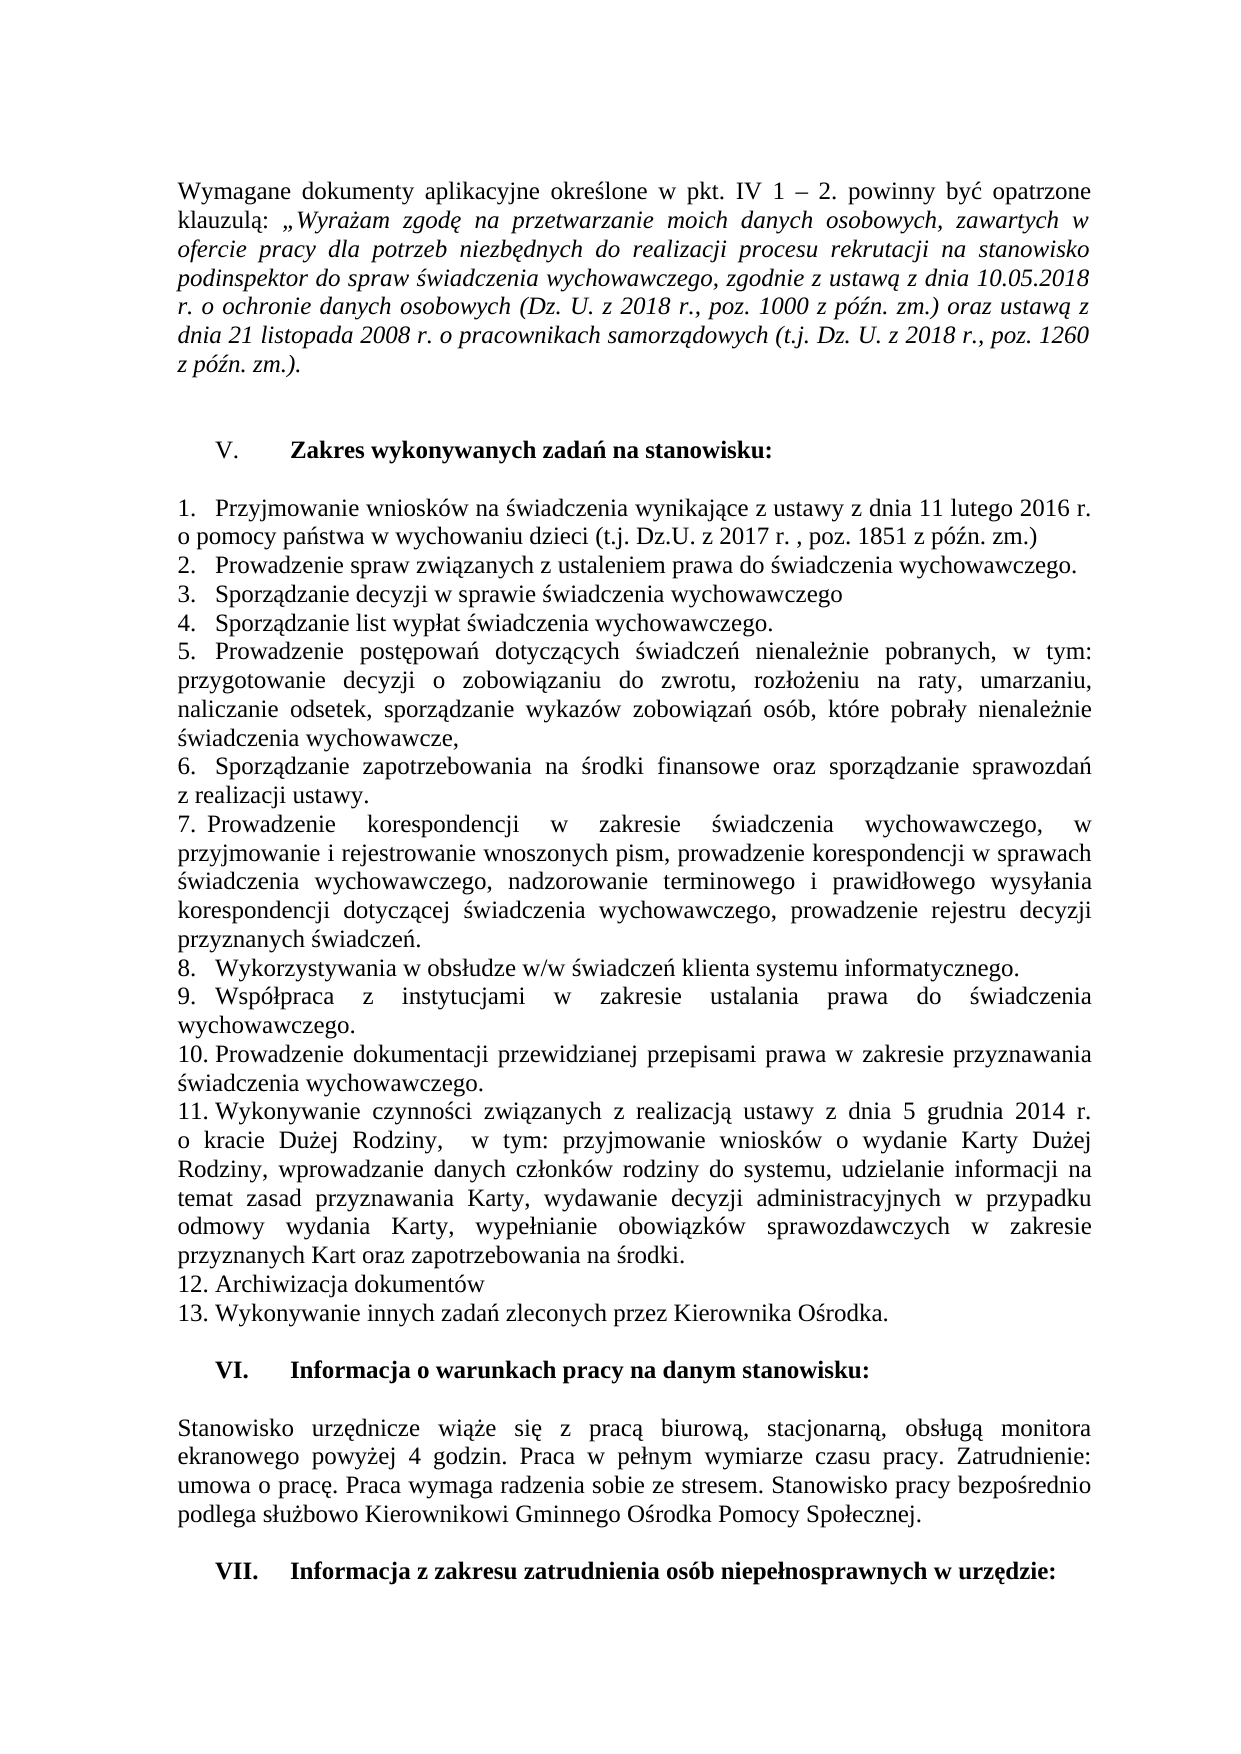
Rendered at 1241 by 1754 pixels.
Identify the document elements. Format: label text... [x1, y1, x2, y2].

list Informacja o warunkach pracy na danym stanowisku: [215, 1355, 1092, 1384]
list Wykorzystywania w obsłudze w/w świadczeń klienta systemu informatycznego. [177, 953, 1092, 981]
list Wykonywanie czynności związanych z realizacją ustawy z dnia 5 grudnia 2014 r. o kracie Dużej Rodziny, w tym: przyjmowanie wniosków o wydanie Karty Dużej Rodziny, wprowadzanie danych członków rodziny do systemu, udzielanie informacji na temat zasad przyznawania Karty, wydawanie decyzji administracyjnych w przypadku odmowy wydania Karty, wypełnianie obowiązków sprawozdawczych w zakresie przyznanych Kart oraz zapotrzebowania na środki. [177, 1096, 1092, 1269]
list Wymagane dokumenty aplikacyjne określone w pkt. IV 1 – 2. powinny być opatrzone klauzulą: „Wyrażam zgodę na przetwarzanie moich danych osobowych, zawartych w ofercie pracy dla potrzeb niezbędnych do realizacji procesu rekrutacji na stanowisko podinspektor do spraw świadczenia wychowawczego, zgodnie z ustawą z dnia 10.05.2018 r. o ochronie danych osobowych (Dz. U. z 2018 r., poz. 1000 z późn. zm.) oraz ustawą z dnia 21 listopada 2008 r. o pracownikach samorządowych (t.j. Dz. U. z 2018 r., poz. 1260 z późn. zm.). [177, 176, 1092, 378]
list Prowadzenie postępowań dotyczących świadczeń nienależnie pobranych, w tym: przygotowanie decyzji o zobowiązaniu do zwrotu, rozłożeniu na raty, umarzaniu, naliczanie odsetek, sporządzanie wykazów zobowiązań osób, które pobrały nienależnie świadczenia wychowawcze, [177, 636, 1092, 751]
list Sporządzanie decyzji w sprawie świadczenia wychowawczego [177, 579, 1092, 608]
list Sporządzanie list wypłat świadczenia wychowawczego. [177, 608, 1092, 636]
list Zakres wykonywanych zadań na stanowisku: [215, 435, 1092, 464]
list Współpraca z instytucjami w zakresie ustalania prawa do świadczenia wychowawczego. [177, 981, 1092, 1039]
list Prowadzenie dokumentacji przewidzianej przepisami prawa w zakresie przyznawania świadczenia wychowawczego. [177, 1039, 1092, 1096]
list Przyjmowanie wniosków na świadczenia wynikające z ustawy z dnia 11 lutego 2016 r. o pomocy państwa w wychowaniu dzieci (t.j. Dz.U. z 2017 r. , poz. 1851 z późn. zm.) [177, 493, 1092, 550]
list Sporządzanie zapotrzebowania na środki finansowe oraz sporządzanie sprawozdań z realizacji ustawy. [177, 751, 1092, 809]
list Informacja z zakresu zatrudnienia osób niepełnosprawnych w urzędzie: [215, 1556, 1092, 1585]
list Archiwizacja dokumentów [177, 1269, 1092, 1298]
list Prowadzenie spraw związanych z ustaleniem prawa do świadczenia wychowawczego. [177, 550, 1092, 579]
list Prowadzenie korespondencji w zakresie świadczenia wychowawczego, w przyjmowanie i rejestrowanie wnoszonych pism, prowadzenie korespondencji w sprawach świadczenia wychowawczego, nadzorowanie terminowego i prawidłowego wysyłania korespondencji dotyczącej świadczenia wychowawczego, prowadzenie rejestru decyzji przyznanych świadczeń. [177, 809, 1092, 953]
text Stanowisko urzędnicze wiąże się z pracą biurową, stacjonarną, obsługą monitora ekranowego powyżej 4 godzin. Praca w pełnym wymiarze czasu pracy. Zatrudnienie: umowa o pracę. Praca wymaga radzenia sobie ze stresem. Stanowisko pracy bezpośrednio podlega służbowo Kierownikowi Gminnego Ośrodka Pomocy Społecznej. [177, 1413, 1092, 1528]
list Wykonywanie innych zadań zleconych przez Kierownika Ośrodka. [177, 1298, 1092, 1326]
